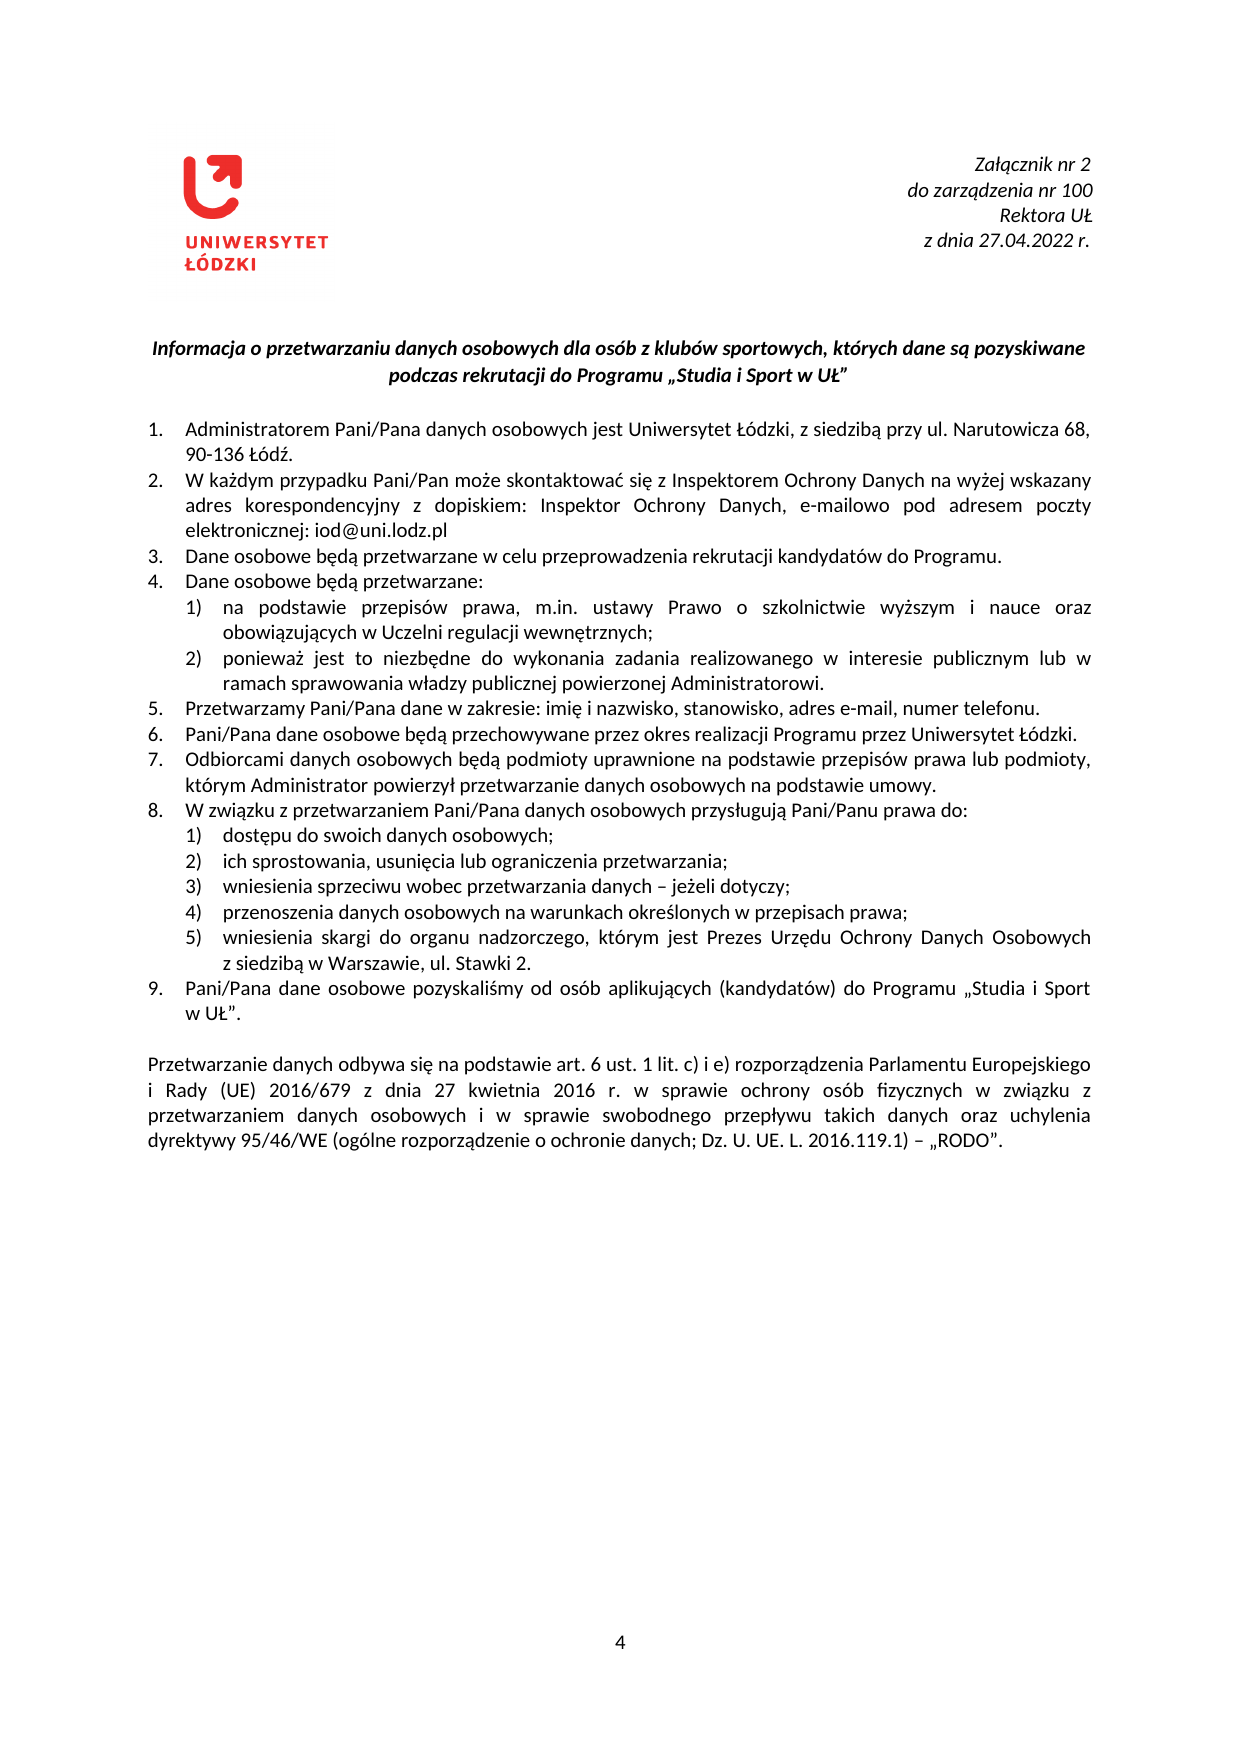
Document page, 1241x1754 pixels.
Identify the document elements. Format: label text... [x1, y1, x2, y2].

list Pani/Pana dane osobowe pozyskaliśmy od osób aplikujących (kandydatów) do Programu „Studia i Sport w UŁ”. [148, 975, 1092, 1026]
list wniesienia skargi do organu nadzorczego, którym jest Prezes Urzędu Ochrony Danych Osobowych z siedzibą w Warszawie, ul. Stawki 2. [185, 924, 1092, 975]
list Pani/Pana dane osobowe będą przechowywane przez okres realizacji Programu przez Uniwersytet Łódzki. [148, 721, 1092, 746]
text do zarządzenia nr 100 [336, 177, 1092, 202]
list ponieważ jest to niezbędne do wykonania zadania realizowanego w interesie publicznym lub w ramach sprawowania władzy publicznej powierzonej Administratorowi. [185, 645, 1092, 696]
list przenoszenia danych osobowych na warunkach określonych w przepisach prawa; [185, 899, 1092, 924]
list Administratorem Pani/Pana danych osobowych jest Uniwersytet Łódzki, z siedzibą przy ul. Narutowicza 68, 90-136 Łódź. [148, 416, 1092, 467]
list na podstawie przepisów prawa, m.in. ustawy Prawo o szkolnictwie wyższym i nauce oraz obowiązujących w Uczelni regulacji wewnętrznych; [185, 594, 1092, 645]
list dostępu do swoich danych osobowych; [185, 823, 1092, 848]
list Przetwarzamy Pani/Pana dane w zakresie: imię i nazwisko, stanowisko, adres e-mail, numer telefonu. [148, 696, 1092, 721]
text z dnia 27.04.2022 r. [336, 228, 1092, 253]
list W każdym przypadku Pani/Pan może skontaktować się z Inspektorem Ochrony Danych na wyżej wskazany adres korespondencyjny z dopiskiem: Inspektor Ochrony Danych, e-mailowo pod adresem poczty elektronicznej: iod@uni.lodz.pl [148, 467, 1092, 543]
list Dane osobowe będą przetwarzane w celu przeprowadzenia rekrutacji kandydatów do Programu. [148, 543, 1092, 568]
text Przetwarzanie danych odbywa się na podstawie art. 6 ust. 1 lit. c) i e) rozporządzenia Parlamentu Europejskiego i Rady (UE) 2016/679 z dnia 27 kwietnia 2016 r. w sprawie ochrony osób fizycznych w związku z przetwarzaniem danych osobowych i w sprawie swobodnego przepływu takich danych oraz uchylenia dyrektywy 95/46/WE (ogólne rozporządzenie o ochronie danych; Dz. U. UE. L. 2016.119.1) – „RODO”. [148, 1051, 1092, 1153]
text Załącznik nr 2 [336, 151, 1092, 177]
list Odbiorcami danych osobowych będą podmioty uprawnione na podstawie przepisów prawa lub podmioty, którym Administrator powierzył przetwarzanie danych osobowych na podstawie umowy. [148, 746, 1092, 797]
text Rektora UŁ [336, 202, 1092, 228]
list Dane osobowe będą przetwarzane: [148, 568, 1092, 594]
text Informacja o przetwarzaniu danych osobowych dla osób z klubów sportowych, których dane są pozyskiwane podczas rekrutacji do Programu „Studia i Sport w UŁ” [148, 335, 1092, 388]
list wniesienia sprzeciwu wobec przetwarzania danych – jeżeli dotyczy; [185, 873, 1092, 899]
list ich sprostowania, usunięcia lub ograniczenia przetwarzania; [185, 848, 1092, 873]
list W związku z przetwarzaniem Pani/Pana danych osobowych przysługują Pani/Panu prawa do: [148, 797, 1092, 823]
